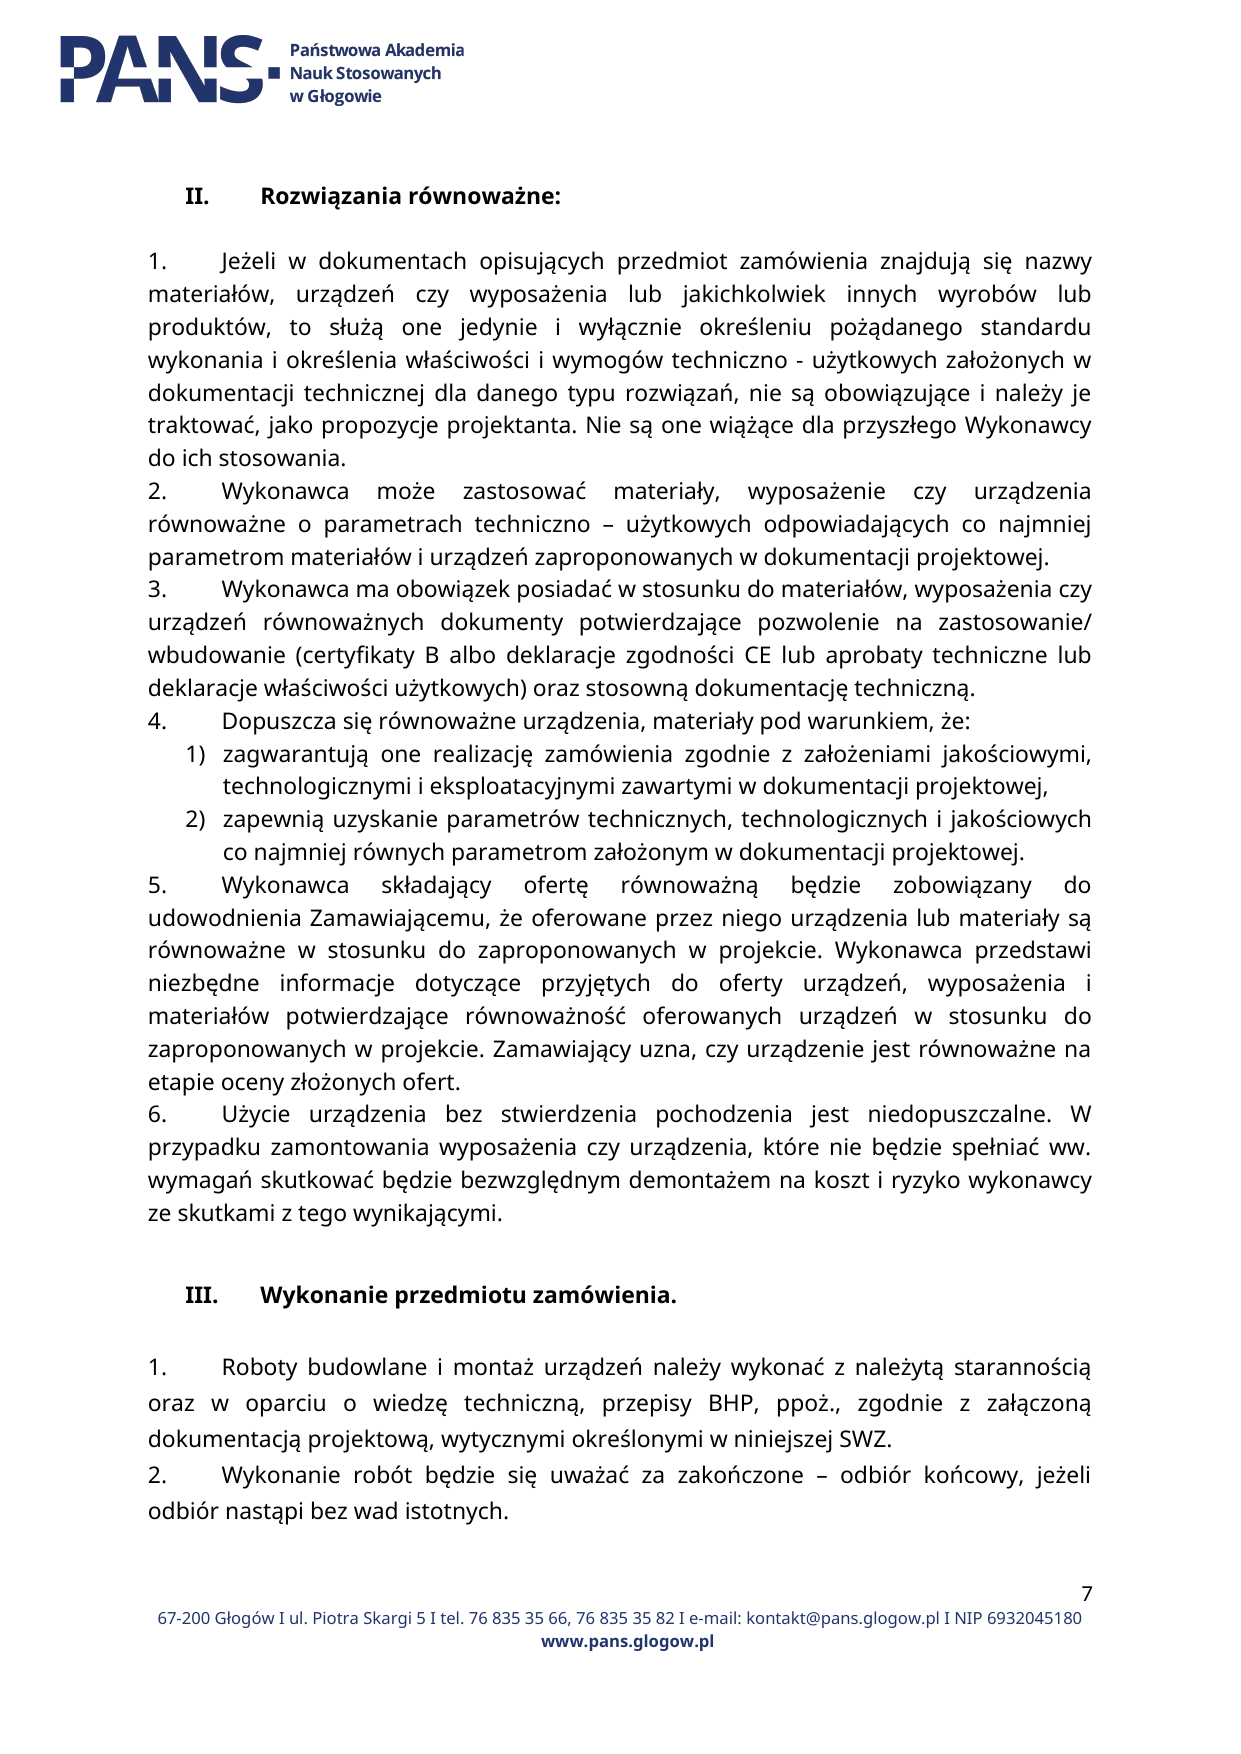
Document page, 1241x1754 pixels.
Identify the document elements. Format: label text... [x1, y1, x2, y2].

list zapewnią uzyskanie parametrów technicznych, technologicznych i jakościowych co najmniej równych parametrom założonym w dokumentacji projektowej. [185, 803, 1093, 867]
list Wykonanie przedmiotu zamówienia. [185, 1279, 1093, 1310]
list Wykonanie robót będzie się uważać za zakończone – odbiór końcowy, jeżeli odbiór nastąpi bez wad istotnych. [148, 1459, 1093, 1526]
picture [60, 35, 464, 106]
list Wykonawca może zastosować materiały, wyposażenie czy urządzenia równoważne o parametrach techniczno – użytkowych odpowiadających co najmniej parametrom materiałów i urządzeń zaproponowanych w dokumentacji projektowej. [148, 475, 1093, 572]
list Wykonawca składający ofertę równoważną będzie zobowiązany do udowodnienia Zamawiającemu, że oferowane przez niego urządzenia lub materiały są równoważne w stosunku do zaproponowanych w projekcie. Wykonawca przedstawi niezbędne informacje dotyczące przyjętych do oferty urządzeń, wyposażenia i materiałów potwierdzające równoważność oferowanych urządzeń w stosunku do zaproponowanych w projekcie. Zamawiający uzna, czy urządzenie jest równoważne na etapie oceny złożonych ofert. [148, 869, 1093, 1097]
list Rozwiązania równoważne: [185, 180, 1093, 211]
list Wykonawca ma obowiązek posiadać w stosunku do materiałów, wyposażenia czy urządzeń równoważnych dokumenty potwierdzające pozwolenie na zastosowanie/ wbudowanie (certyfikaty B albo deklaracje zgodności CE lub aprobaty techniczne lub deklaracje właściwości użytkowych) oraz stosowną dokumentację techniczną. [148, 573, 1093, 703]
list Roboty budowlane i montaż urządzeń należy wykonać z należytą starannością oraz w oparciu o wiedzę techniczną, przepisy BHP, ppoż., zgodnie z załączoną dokumentacją projektową, wytycznymi określonymi w niniejszej SWZ. [148, 1351, 1093, 1454]
list Jeżeli w dokumentach opisujących przedmiot zamówienia znajdują się nazwy materiałów, urządzeń czy wyposażenia lub jakichkolwiek innych wyrobów lub produktów, to służą one jedynie i wyłącznie określeniu pożądanego standardu wykonania i określenia właściwości i wymogów techniczno - użytkowych założonych w dokumentacji technicznej dla danego typu rozwiązań, nie są obowiązujące i należy je traktować, jako propozycje projektanta. Nie są one wiążące dla przyszłego Wykonawcy do ich stosowania. [148, 245, 1093, 473]
list Użycie urządzenia bez stwierdzenia pochodzenia jest niedopuszczalne. W przypadku zamontowania wyposażenia czy urządzenia, które nie będzie spełniać ww. wymagań skutkować będzie bezwzględnym demontażem na koszt i ryzyko wykonawcy ze skutkami z tego wynikającymi. [148, 1098, 1093, 1228]
list zagwarantują one realizację zamówienia zgodnie z założeniami jakościowymi, technologicznymi i eksploatacyjnymi zawartymi w dokumentacji projektowej, [185, 737, 1093, 802]
list Dopuszcza się równoważne urządzenia, materiały pod warunkiem, że: [148, 705, 1093, 736]
